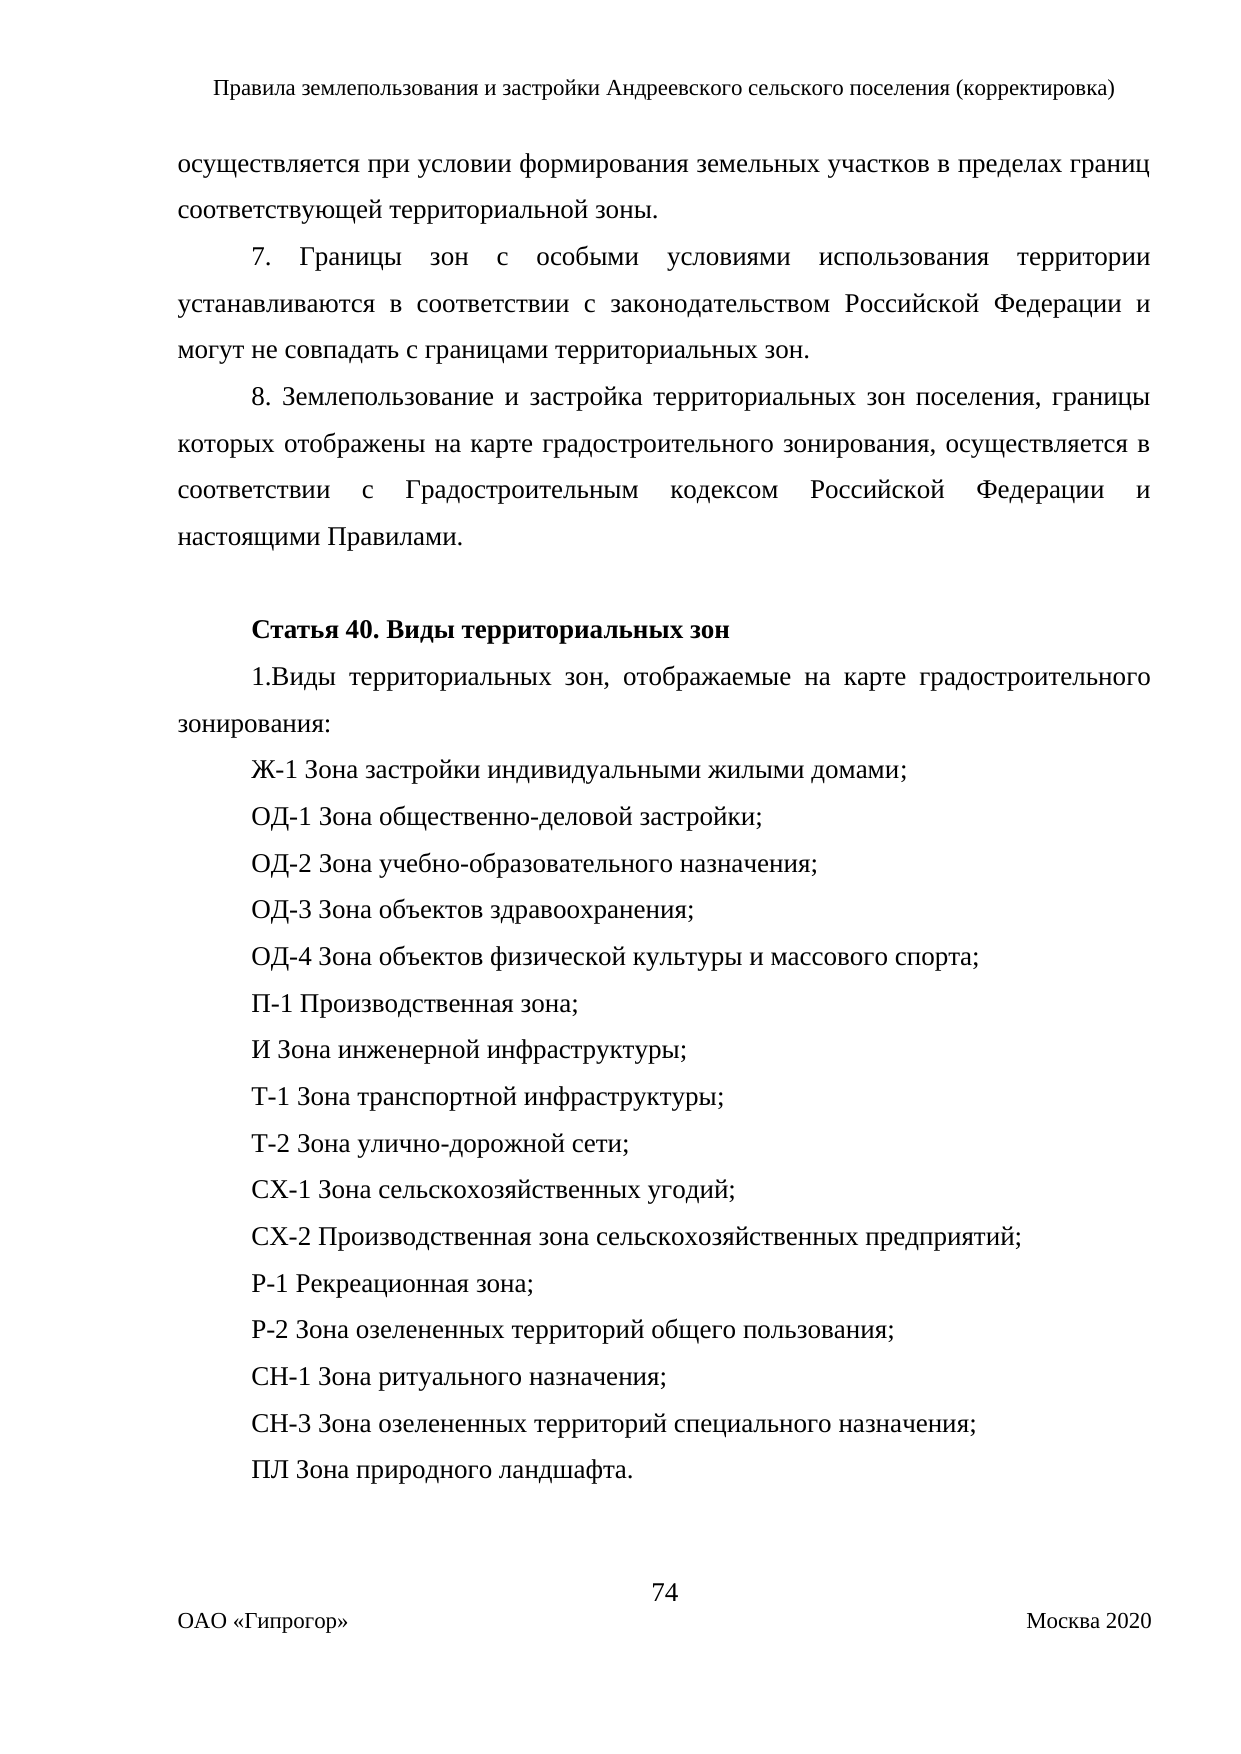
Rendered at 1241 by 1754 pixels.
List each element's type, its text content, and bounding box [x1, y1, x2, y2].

text Р-1 Рекреационная зона; [177, 1267, 1152, 1298]
text 7. Границы зон с особыми условиями использования территории устанавливаются в соответствии с законодательством Российской Федерации и могут не совпадать с границами территориальных зон. [177, 240, 1152, 364]
title Статья 40. Виды территориальных зон [177, 613, 1152, 644]
text ОД-3 Зона объектов здравоохранения; [177, 893, 1152, 924]
text ОД-4 Зона объектов физической культуры и массового спорта; [177, 940, 1152, 971]
text Ж-1 Зона застройки индивидуальными жилыми домами; [177, 753, 1152, 784]
text СН-1 Зона ритуального назначения; [177, 1360, 1152, 1391]
text СХ-2 Производственная зона сельскохозяйственных предприятий; [177, 1220, 1152, 1251]
text 1.Виды территориальных зон, отображаемые на карте градостроительного зонирования: [177, 660, 1152, 738]
text Р-2 Зона озелененных территорий общего пользования; [177, 1313, 1152, 1344]
text ОД-2 Зона учебно-образовательного назначения; [177, 847, 1152, 878]
text П-1 Производственная зона; [177, 987, 1152, 1018]
text СХ-1 Зона сельскохозяйственных угодий; [177, 1173, 1152, 1204]
text ПЛ Зона природного ландшафта. [177, 1453, 1152, 1484]
text ОД-1 Зона общественно-деловой застройки; [177, 800, 1152, 831]
text И Зона инженерной инфраструктуры; [177, 1033, 1152, 1064]
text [177, 147, 1152, 224]
text 8. Землепользование и застройка территориальных зон поселения, границы которых отображены на карте градостроительного зонирования, осуществляется в соответствии с Градостроительным кодексом Российской Федерации и настоящими Правилами. [177, 380, 1152, 551]
text Т-2 Зона улично-дорожной сети; [177, 1127, 1152, 1158]
text Т-1 Зона транспортной инфраструктуры; [177, 1080, 1152, 1111]
text СН-3 Зона озелененных территорий специального назначения; [177, 1407, 1152, 1438]
